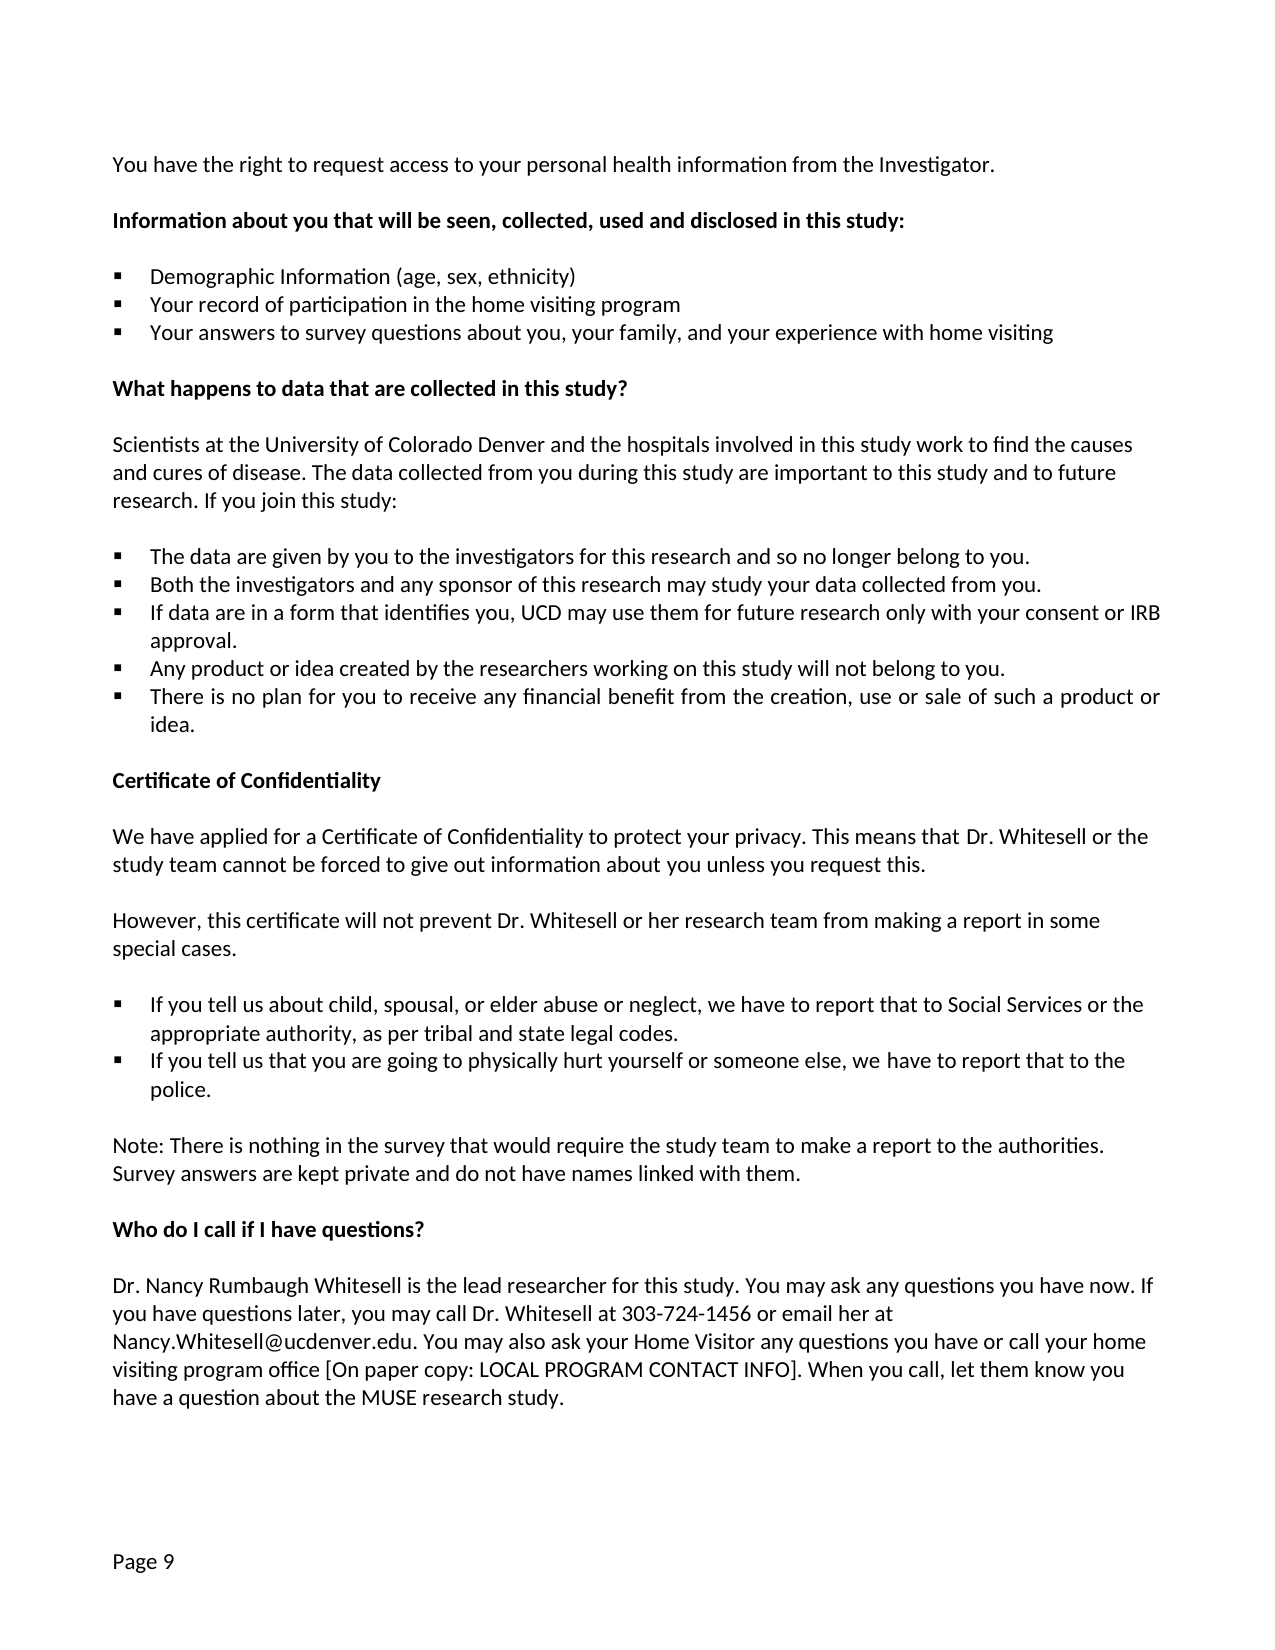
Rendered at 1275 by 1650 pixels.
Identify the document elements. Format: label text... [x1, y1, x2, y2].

text What happens to data that are collected in this study? [112, 374, 1162, 402]
list The data are given by you to the investigators for this research and so no longer belong to you. [112, 542, 1162, 570]
list Your answers to survey questions about you, your family, and your experience with home visiting [112, 318, 1162, 346]
list If data are in a form that identifies you, UCD may use them for future research only with your consent or IRB approval. [112, 598, 1162, 654]
list Your record of participation in the home visiting program [112, 290, 1162, 318]
text We have applied for a Certificate of Confidentiality to protect your privacy. This means that Dr. Whitesell or the study team cannot be forced to give out information about you unless you request this. [112, 822, 1162, 878]
list There is no plan for you to receive any financial benefit from the creation, use or sale of such a product or idea. [112, 682, 1162, 738]
text Scientists at the University of Colorado Denver and the hospitals involved in this study work to find the causes and cures of disease. The data collected from you during this study are important to this study and to future research. If you join this study: [112, 430, 1162, 514]
list If you tell us about child, spousal, or elder abuse or neglect, we have to report that to Social Services or the appropriate authority, as per tribal and state legal codes. [112, 991, 1162, 1047]
text You have the right to request access to your personal health information from the Investigator. [112, 150, 1162, 178]
list Demographic Information (age, sex, ethnicity) [112, 262, 1162, 290]
text Dr. Nancy Rumbaugh Whitesell is the lead researcher for this study. You may ask any questions you have now. If you have questions later, you may call Dr. Whitesell at 303-724-1456 or email her at Nancy.Whitesell@ucdenver.edu. You may also ask your Home Visitor any questions you have or call your home visiting program office [On paper copy: LOCAL PROGRAM CONTACT INFO]. When you call, let them know you have a question about the MUSE research study. [112, 1271, 1162, 1411]
list Any product or idea created by the researchers working on this study will not belong to you. [112, 654, 1162, 682]
text Information about you that will be seen, collected, used and disclosed in this study: [112, 206, 1162, 234]
list Both the investigators and any sponsor of this research may study your data collected from you. [112, 570, 1162, 598]
text However, this certificate will not prevent Dr. Whitesell or her research team from making a report in some special cases. [112, 907, 1162, 963]
text Who do I call if I have questions? [112, 1215, 1162, 1243]
list If you tell us that you are going to physically hurt yourself or someone else, we have to report that to the police. [112, 1047, 1162, 1103]
text Note: There is nothing in the survey that would require the study team to make a report to the authorities. Survey answers are kept private and do not have names linked with them. [112, 1131, 1162, 1187]
text Certificate of Confidentiality [112, 766, 1162, 794]
